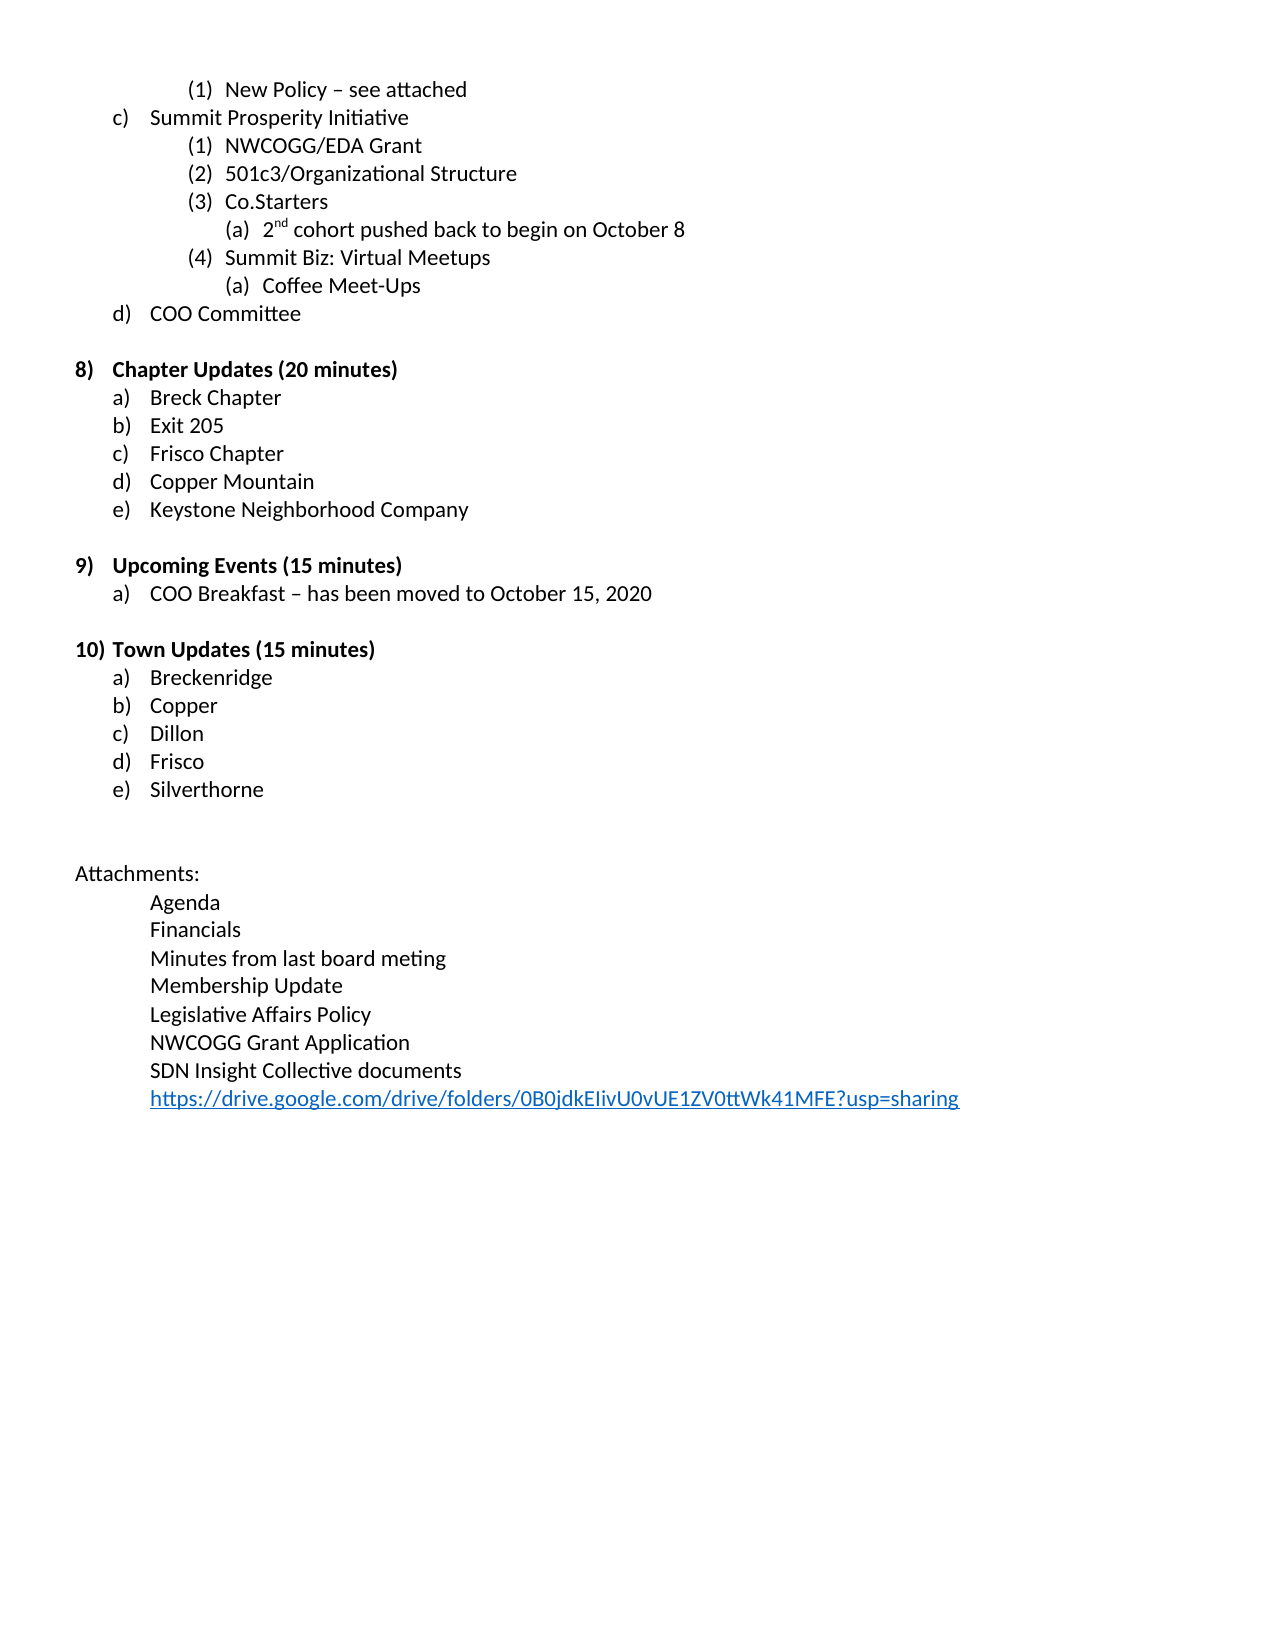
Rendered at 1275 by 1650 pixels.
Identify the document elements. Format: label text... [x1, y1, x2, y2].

list New Policy – see attached [187, 75, 1200, 103]
list Breck Chapter [112, 383, 1200, 411]
text Attachments: [75, 859, 1200, 888]
list 2nd cohort pushed back to begin on October 8 [225, 215, 1200, 243]
list 501c3/Organizational Structure [187, 159, 1200, 187]
list Dillon [112, 719, 1200, 747]
text SDN Insight Collective documents [150, 1056, 1200, 1084]
text Financials [150, 916, 1200, 944]
list COO Committee [112, 299, 1200, 327]
list Upcoming Events (15 minutes) [75, 551, 1200, 579]
list Summit Biz: Virtual Meetups [187, 243, 1200, 271]
list Co.Starters [187, 187, 1200, 215]
list Town Updates (15 minutes) [75, 635, 1200, 663]
list NWCOGG/EDA Grant [187, 131, 1200, 159]
list COO Breakfast – has been moved to October 15, 2020 [112, 579, 1200, 607]
list Exit 205 [112, 411, 1200, 439]
list Frisco [112, 747, 1200, 776]
text Minutes from last board meting [150, 944, 1200, 972]
text https://drive.google.com/drive/folders/0B0jdkEIivU0vUE1ZV0ttWk41MFE?usp=sharing [150, 1084, 1200, 1112]
list Coffee Meet-Ups [225, 271, 1200, 299]
list Frisco Chapter [112, 439, 1200, 467]
text Membership Update Legislative Affairs Policy [150, 972, 1200, 1028]
list Copper Mountain [112, 467, 1200, 495]
list Breckenridge [112, 663, 1200, 691]
list Summit Prosperity Initiative [112, 103, 1200, 131]
list Copper [112, 691, 1200, 719]
list Chapter Updates (20 minutes) [75, 355, 1200, 383]
list Keystone Neighborhood Company [112, 495, 1200, 523]
text Agenda [150, 888, 1200, 916]
text NWCOGG Grant Application [150, 1028, 1200, 1056]
list Silverthorne [112, 776, 1200, 803]
